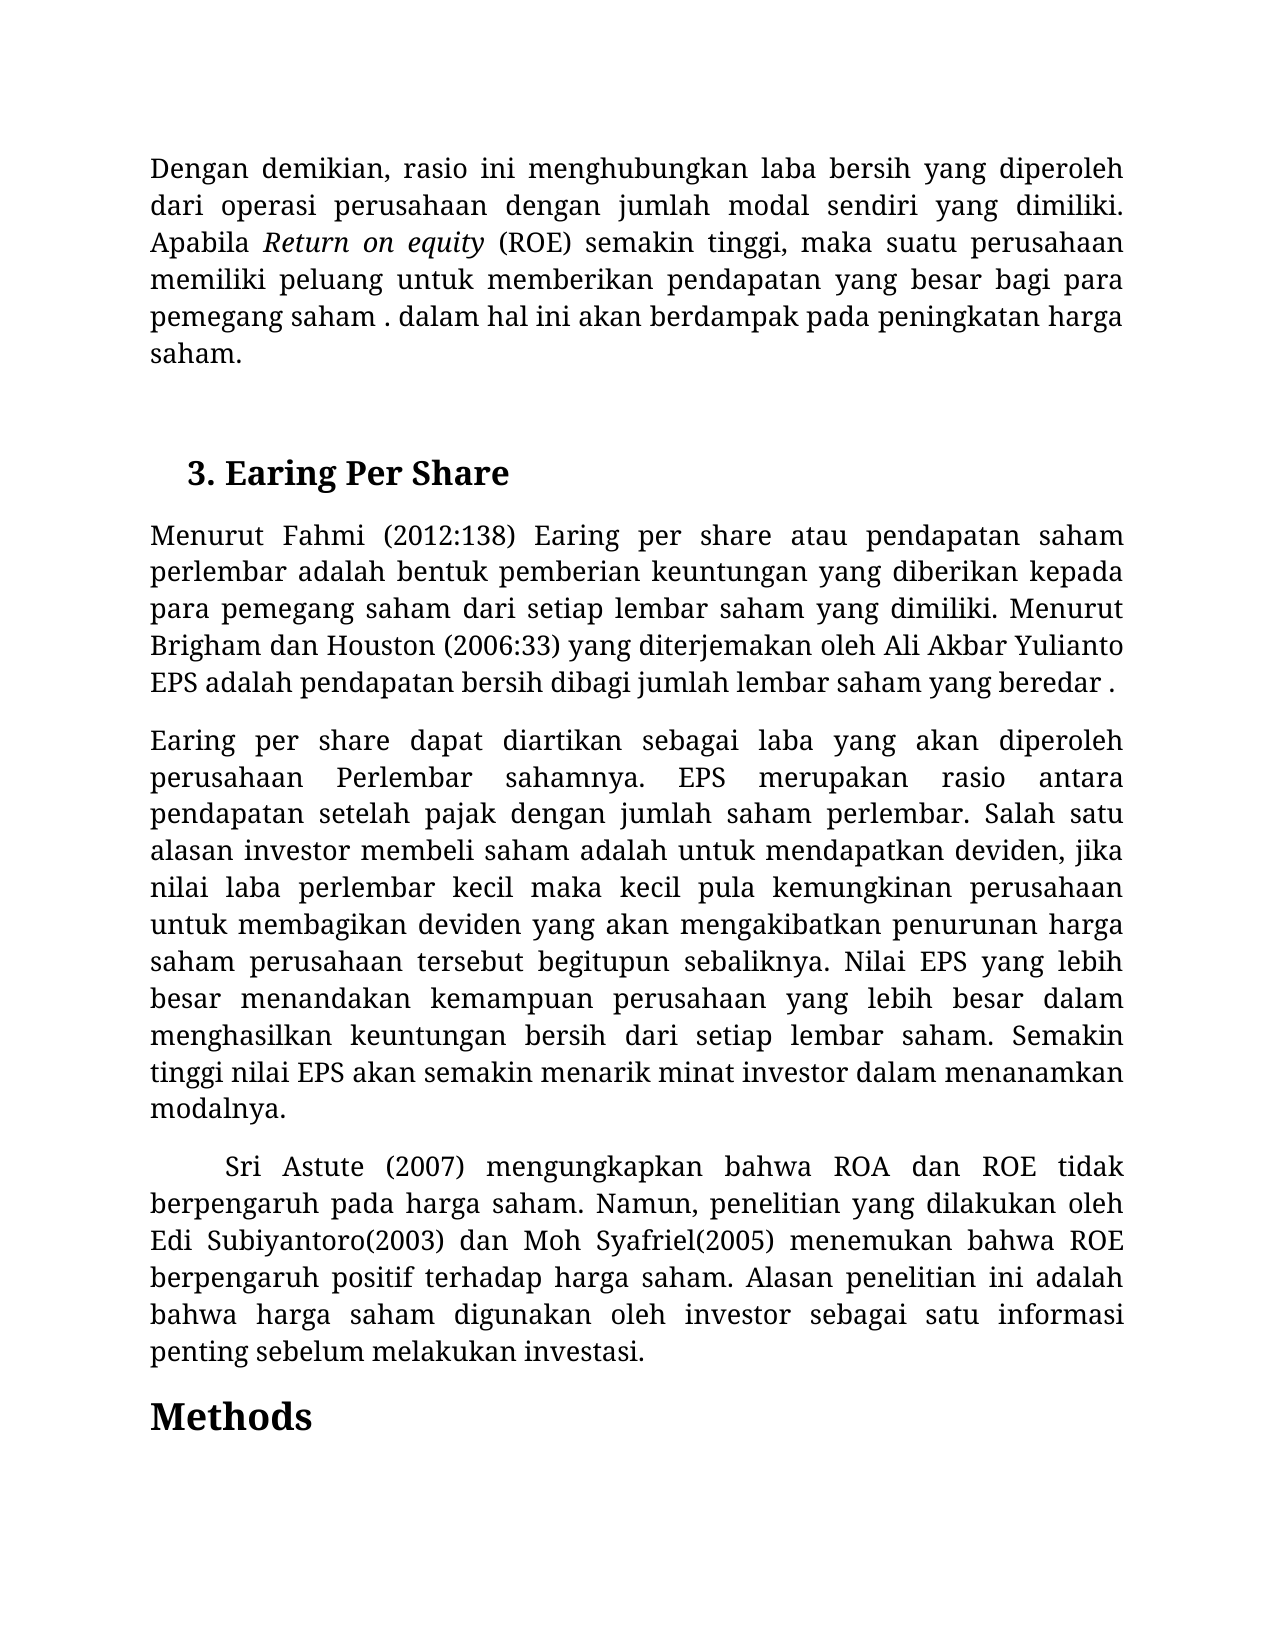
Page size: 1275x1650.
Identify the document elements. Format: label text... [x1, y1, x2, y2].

text Methods [150, 1390, 1125, 1441]
text Earing per share dapat diartikan sebagai laba yang akan diperoleh perusahaan Perlembar sahamnya. EPS merupakan rasio antara pendapatan setelah pajak dengan jumlah saham perlembar. Salah satu alasan investor membeli saham adalah untuk mendapatkan deviden, jika nilai laba perlembar kecil maka kecil pula kemungkinan perusahaan untuk membagikan deviden yang akan mengakibatkan penurunan harga saham perusahaan tersebut begitupun sebaliknya. Nilai EPS yang lebih besar menandakan kemampuan perusahaan yang lebih besar dalam menghasilkan keuntungan bersih dari setiap lembar saham. Semakin tinggi nilai EPS akan semakin menarik minat investor dalam menanamkan modalnya. [150, 721, 1125, 1127]
text Sri Astute (2007) mengungkapkan bahwa ROA dan ROE tidak berpengaruh pada harga saham. Namun, penelitian yang dilakukan oleh Edi Subiyantoro(2003) dan Moh Syafriel(2005) menemukan bahwa ROE berpengaruh positif terhadap harga saham. Alasan penelitian ini adalah bahwa harga saham digunakan oleh investor sebagai satu informasi penting sebelum melakukan investasi. [150, 1148, 1125, 1369]
list Earing Per Share [187, 450, 1125, 495]
text Dengan demikian, rasio ini menghubungkan laba bersih yang diperoleh dari operasi perusahaan dengan jumlah modal sendiri yang dimiliki. Apabila Return on equity (ROE) semakin tinggi, maka suatu perusahaan memiliki peluang untuk memberikan pendapatan yang besar bagi para pemegang saham . dalam hal ini akan berdampak pada peningkatan harga saham. [150, 150, 1125, 371]
text Menurut Fahmi (2012:138) Earing per share atau pendapatan saham perlembar adalah bentuk pemberian keuntungan yang diberikan kepada para pemegang saham dari setiap lembar saham yang dimiliki. Menurut Brigham dan Houston (2006:33) yang diterjemakan oleh Ali Akbar Yulianto EPS adalah pendapatan bersih dibagi jumlah lembar saham yang beredar . [150, 516, 1125, 700]
